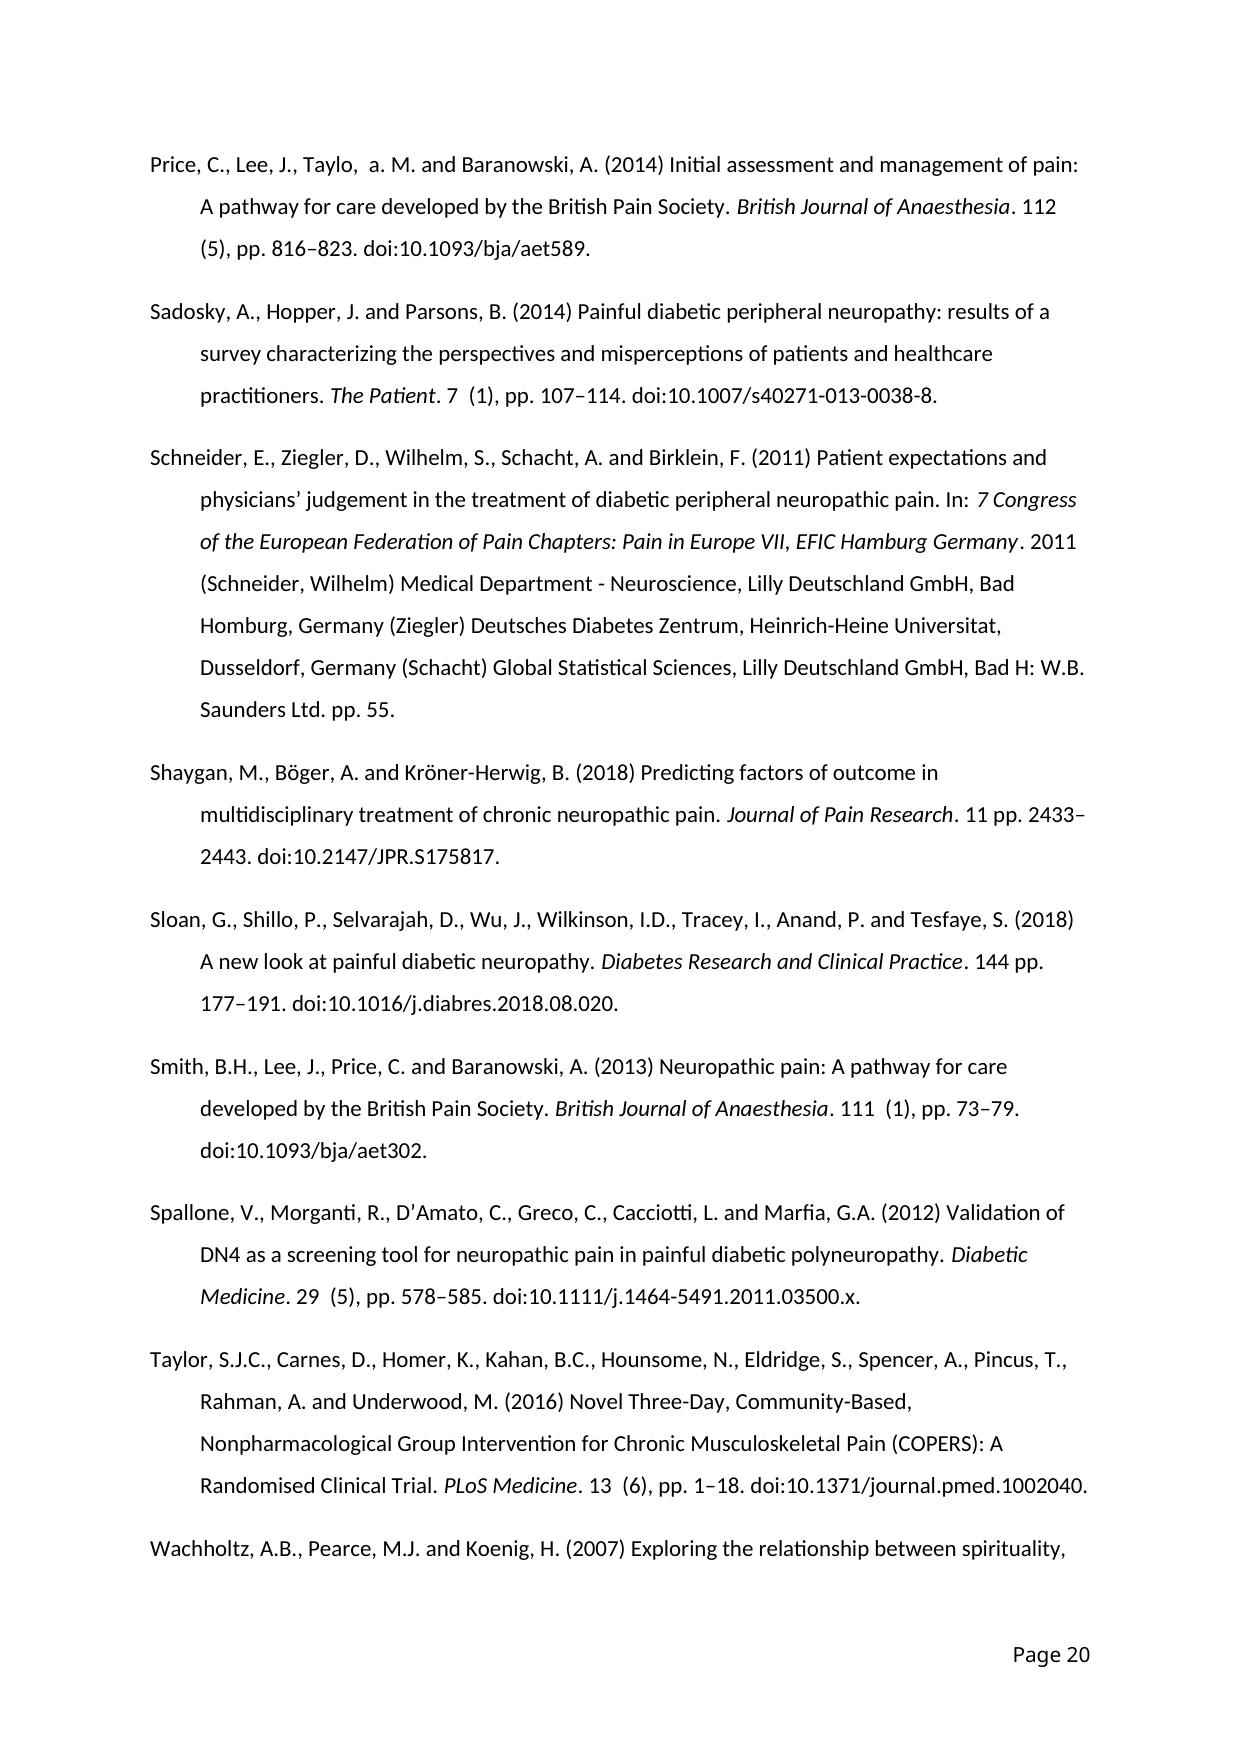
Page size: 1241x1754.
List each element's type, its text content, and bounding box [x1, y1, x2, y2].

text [150, 1534, 1090, 1562]
text Shaygan, M., Böger, A. and Kröner-Herwig, B. (2018) Predicting factors of outcome in multidisciplinary treatment of chronic neuropathic pain. Journal of Pain Research. 11 pp. 2433–2443. doi:10.2147/JPR.S175817. [150, 758, 1090, 870]
text Schneider, E., Ziegler, D., Wilhelm, S., Schacht, A. and Birklein, F. (2011) Patient expectations and physicians’ judgement in the treatment of diabetic peripheral neuropathic pain. In: 7 Congress of the European Federation of Pain Chapters: Pain in Europe VII, EFIC Hamburg Germany. 2011 (Schneider, Wilhelm) Medical Department - Neuroscience, Lilly Deutschland GmbH, Bad Homburg, Germany (Ziegler) Deutsches Diabetes Zentrum, Heinrich-Heine Universitat, Dusseldorf, Germany (Schacht) Global Statistical Sciences, Lilly Deutschland GmbH, Bad H: W.B. Saunders Ltd. pp. 55. [150, 443, 1090, 723]
text Spallone, V., Morganti, R., D’Amato, C., Greco, C., Cacciotti, L. and Marfia, G.A. (2012) Validation of DN4 as a screening tool for neuropathic pain in painful diabetic polyneuropathy. Diabetic Medicine. 29 (5), pp. 578–585. doi:10.1111/j.1464-5491.2011.03500.x. [150, 1198, 1090, 1311]
text Price, C., Lee, J., Taylo, a. M. and Baranowski, A. (2014) Initial assessment and management of pain: A pathway for care developed by the British Pain Society. British Journal of Anaesthesia. 112 (5), pp. 816–823. doi:10.1093/bja/aet589. [150, 150, 1090, 262]
text Smith, B.H., Lee, J., Price, C. and Baranowski, A. (2013) Neuropathic pain: A pathway for care developed by the British Pain Society. British Journal of Anaesthesia. 111 (1), pp. 73–79. doi:10.1093/bja/aet302. [150, 1052, 1090, 1164]
text Sadosky, A., Hopper, J. and Parsons, B. (2014) Painful diabetic peripheral neuropathy: results of a survey characterizing the perspectives and misperceptions of patients and healthcare practitioners. The Patient. 7 (1), pp. 107–114. doi:10.1007/s40271-013-0038-8. [150, 297, 1090, 409]
text Sloan, G., Shillo, P., Selvarajah, D., Wu, J., Wilkinson, I.D., Tracey, I., Anand, P. and Tesfaye, S. (2018) A new look at painful diabetic neuropathy. Diabetes Research and Clinical Practice. 144 pp. 177–191. doi:10.1016/j.diabres.2018.08.020. [150, 905, 1090, 1017]
text Taylor, S.J.C., Carnes, D., Homer, K., Kahan, B.C., Hounsome, N., Eldridge, S., Spencer, A., Pincus, T., Rahman, A. and Underwood, M. (2016) Novel Three-Day, Community-Based, Nonpharmacological Group Intervention for Chronic Musculoskeletal Pain (COPERS): A Randomised Clinical Trial. PLoS Medicine. 13 (6), pp. 1–18. doi:10.1371/journal.pmed.1002040. [150, 1345, 1090, 1499]
